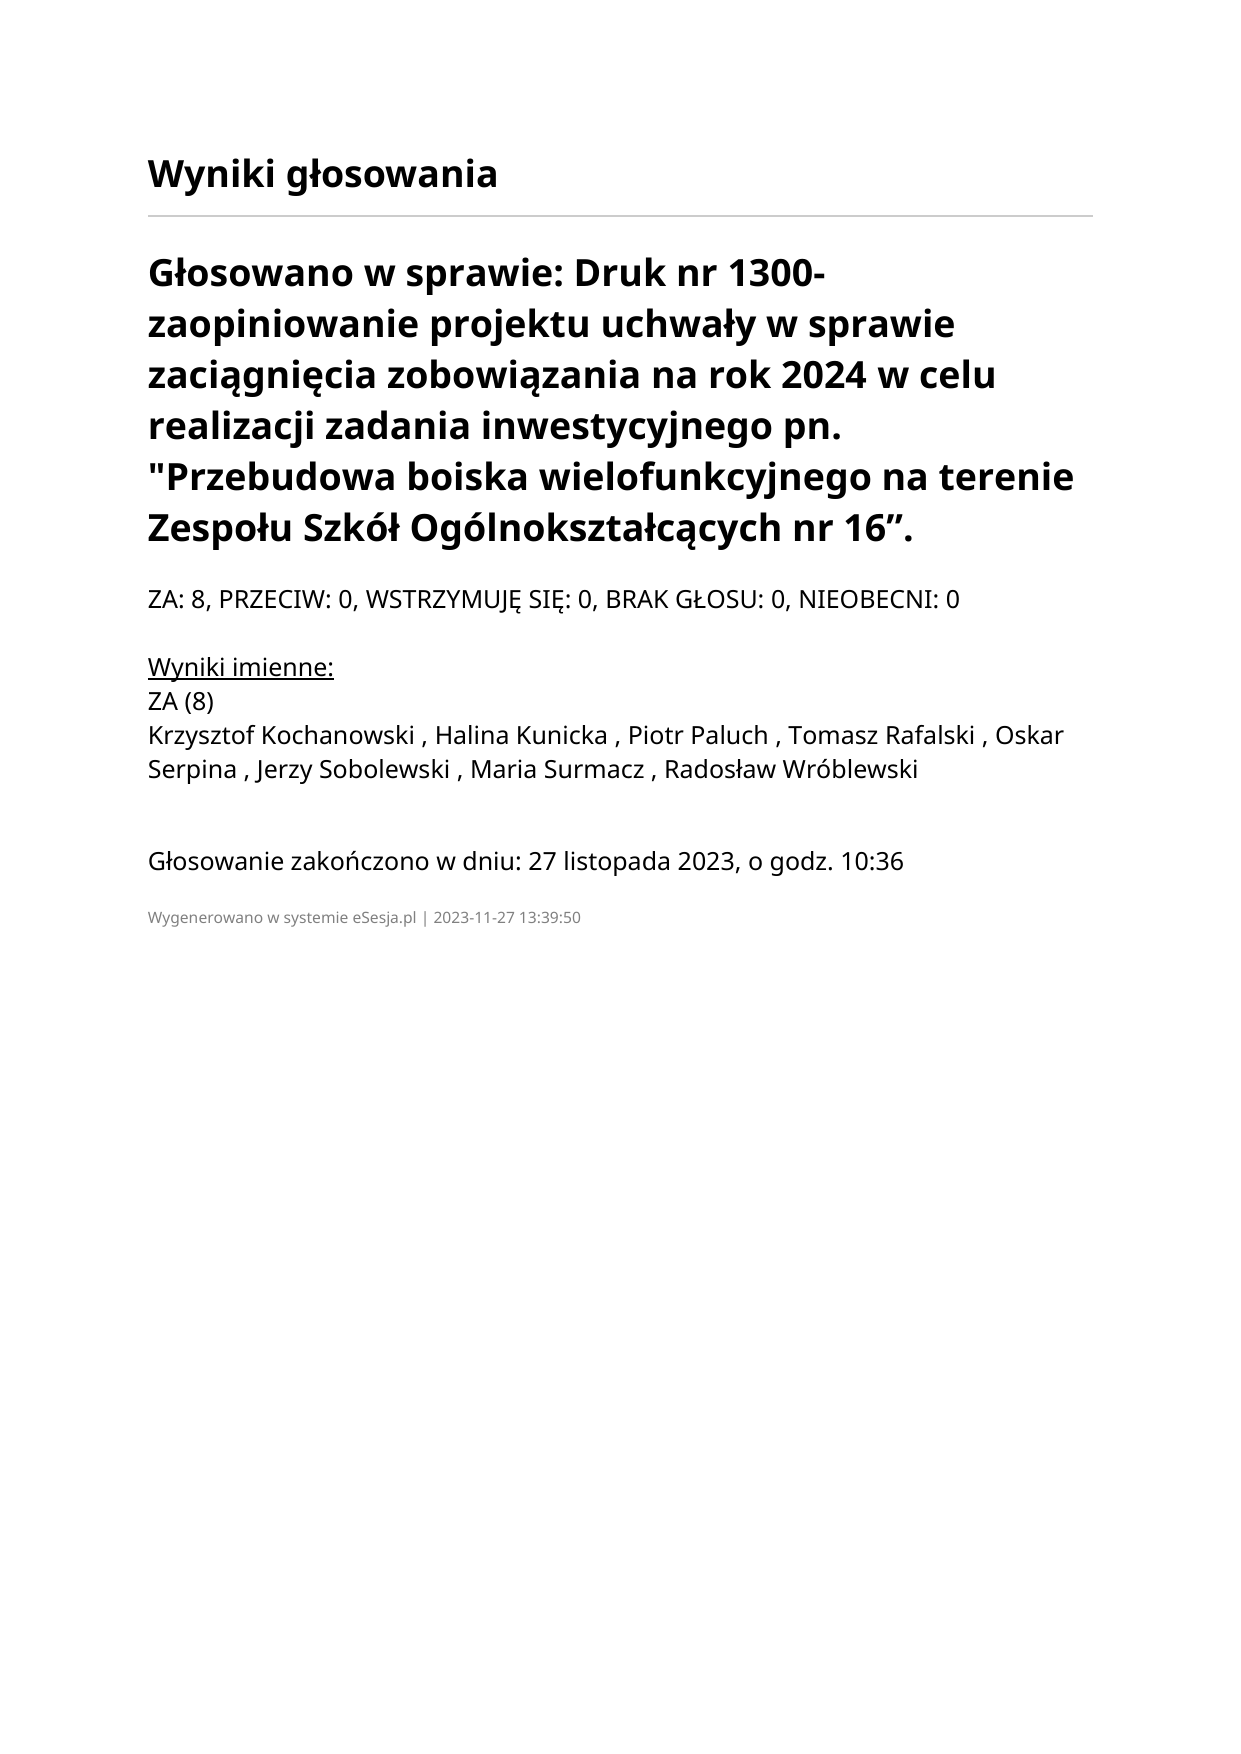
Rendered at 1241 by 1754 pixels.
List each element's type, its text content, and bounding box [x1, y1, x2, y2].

text ZA: 8, PRZECIW: 0, WSTRZYMUJĘ SIĘ: 0, BRAK GŁOSU: 0, NIEOBECNI: 0 Wyniki imienne: ZA (8) Krzysztof Kochanowski , Halina Kunicka , Piotr Paluch , Tomasz Rafalski , Oskar Serpina , Jerzy Sobolewski , Maria Surmacz , Radosław Wróblewski [148, 581, 1093, 814]
text Głosowanie zakończono w dniu: 27 listopada 2023, o godz. 10:36 [148, 844, 1093, 878]
text Wygenerowano w systemie eSesja.pl | 2023-11-27 13:39:50 [148, 907, 1093, 928]
subtitle Głosowano w sprawie: Druk nr 1300- zaopiniowanie projektu uchwały w sprawie zaciągnięcia zobowiązania na rok 2024 w celu realizacji zadania inwestycyjnego pn. "Przebudowa boiska wielofunkcyjnego na terenie Zespołu Szkół Ogólnokształcących nr 16”. [148, 246, 1093, 552]
subtitle Wyniki głosowania [148, 148, 1093, 215]
